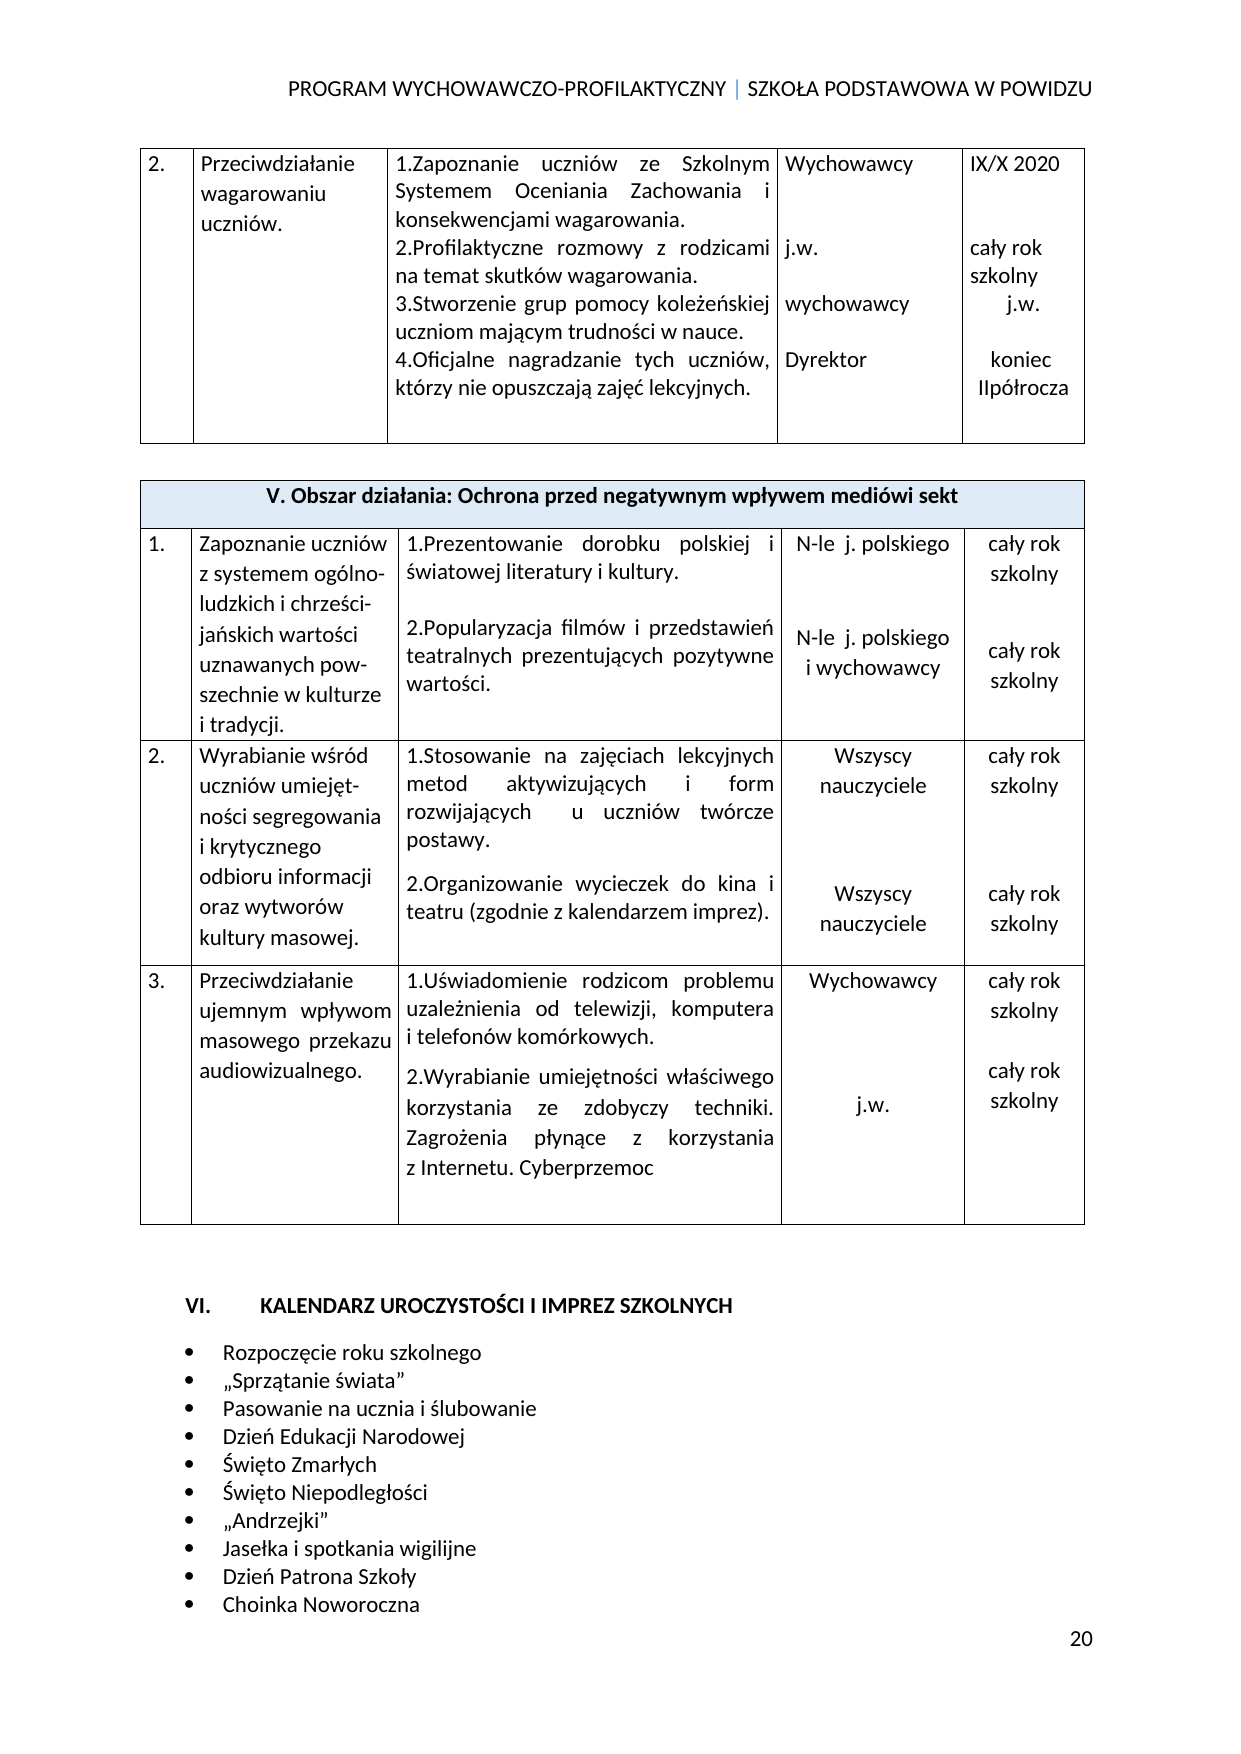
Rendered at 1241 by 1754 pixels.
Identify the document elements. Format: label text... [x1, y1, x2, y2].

list Rozpoczęcie roku szkolnego [185, 1338, 1093, 1366]
table_cell 2. [141, 149, 193, 443]
list Jasełka i spotkania wigilijne [185, 1534, 1093, 1562]
list Pasowanie na ucznia i ślubowanie [185, 1394, 1093, 1422]
list Święto Niepodległości [185, 1478, 1093, 1506]
table_cell Wychowawcy j.w. wychowawcy Dyrektor [778, 149, 962, 443]
list Święto Zmarłych [185, 1450, 1093, 1478]
table_cell 1.Zapoznanie uczniów ze Szkolnym Systemem Oceniania Zachowania i konsekwencjami wagarowania. 2.Profilaktyczne rozmowy z rodzicami na temat skutków wagarowania. 3.Stworzenie grup pomocy koleżeńskiej uczniom mającym trudności w nauce. 4.Oficjalne nagradzanie tych uczniów, którzy nie opuszczają zajęć lekcyjnych. [388, 149, 777, 443]
table_cell Zapoznanie uczniów z systemem ogólno-ludzkich i chrześci-jańskich wartości uznawanych pow-szechnie w kulturze i tradycji. [192, 529, 398, 740]
table_cell cały rok szkolny cały rok szkolny [965, 966, 1084, 1224]
list „Andrzejki” [185, 1506, 1093, 1534]
list Choinka Noworoczna [185, 1590, 1093, 1618]
table_cell IX/X 2020 cały rok szkolny j.w. koniec IIpółrocza [963, 149, 1084, 443]
list KALENDARZ UROCZYSTOŚCI I IMPREZ SZKOLNYCH [185, 1291, 1093, 1319]
table_cell Wyrabianie wśród uczniów umiejęt-ności segregowania i krytycznego odbioru informacji oraz wytworów kultury masowej. [192, 741, 398, 965]
table_cell Przeciwdziałanie wagarowaniu uczniów. [194, 149, 387, 443]
list Dzień Edukacji Narodowej [185, 1422, 1093, 1450]
table_cell cały rok szkolny cały rok szkolny [965, 741, 1084, 965]
table_cell N-le j. polskiego N-le j. polskiego i wychowawcy [782, 529, 964, 740]
table_cell 1.Uświadomienie rodzicom problemu uzależnienia od telewizji, komputera i telefonów komórkowych. 2.Wyrabianie umiejętności właściwego korzystania ze zdobyczy techniki. Zagrożenia płynące z korzystania z Internetu. Cyberprzemoc [399, 966, 781, 1224]
list „Sprzątanie świata” [185, 1366, 1093, 1394]
table_cell 3. [141, 966, 191, 1224]
table_cell 1. [141, 529, 191, 740]
table_cell Wychowawcy j.w. [782, 966, 964, 1224]
table_cell 2. [141, 741, 191, 965]
table_cell 1.Stosowanie na zajęciach lekcyjnych metod aktywizujących i form rozwijających u uczniów twórcze postawy. 2.Organizowanie wycieczek do kina i teatru (zgodnie z kalendarzem imprez). [399, 741, 781, 965]
list Dzień Patrona Szkoły [185, 1562, 1093, 1590]
table_header V. Obszar działania: Ochrona przed negatywnym wpływem mediówi sekt [141, 481, 1084, 528]
table_cell cały rok szkolny cały rok szkolny [965, 529, 1084, 740]
table_cell Przeciwdziałanie ujemnym wpływom masowego przekazu audiowizualnego. [192, 966, 398, 1224]
table_cell Wszyscy nauczyciele Wszyscy nauczyciele [782, 741, 964, 965]
table_cell 1.Prezentowanie dorobku polskiej i światowej literatury i kultury. 2.Popularyzacja filmów i przedstawień teatralnych prezentujących pozytywne wartości. [399, 529, 781, 740]
